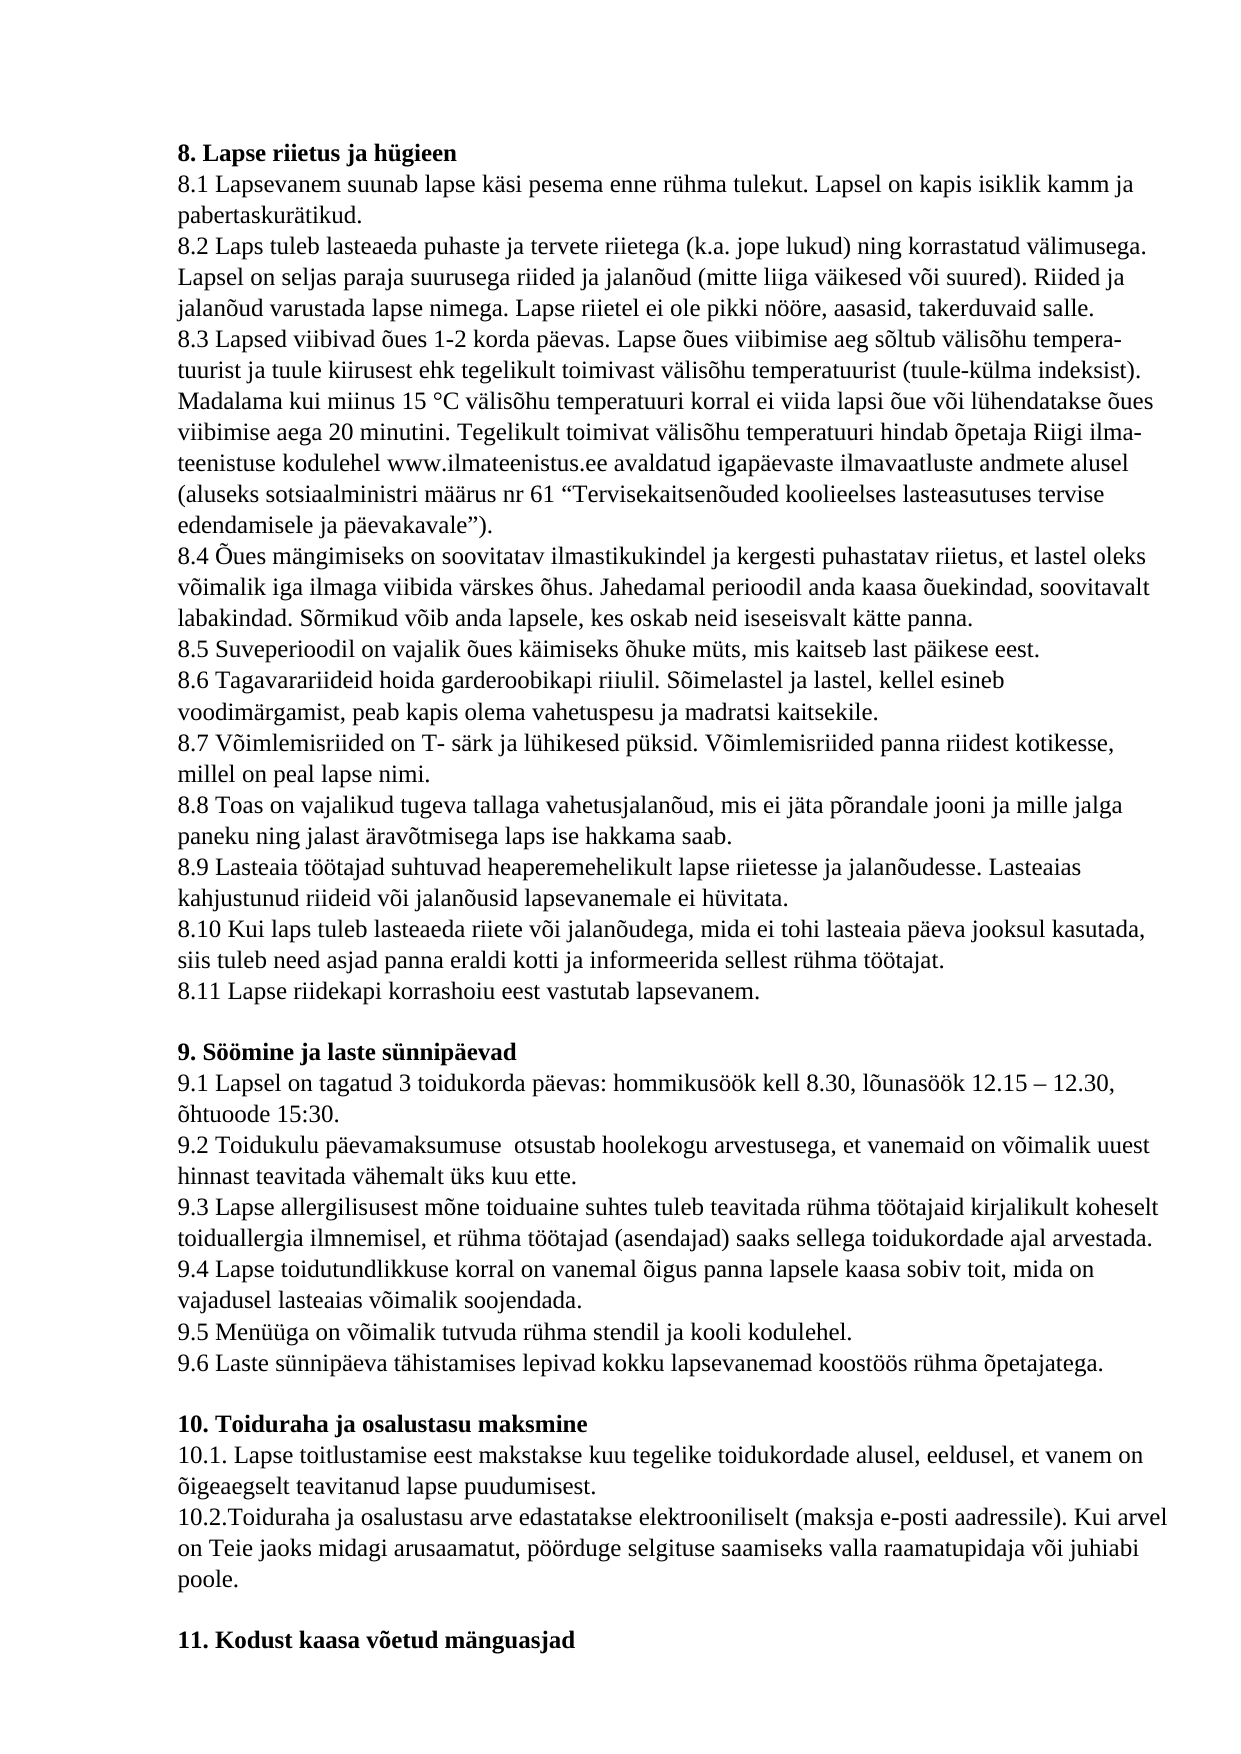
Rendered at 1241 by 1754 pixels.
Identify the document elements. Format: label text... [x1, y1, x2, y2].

text 8. Lapse riietus ja hügieen [177, 138, 1169, 167]
text 8.6 Tagavarariideid hoida garderoobikapi riiulil. Sõimelastel ja lastel, kellel esineb voodimärgamist, peab kapis olema vahetuspesu ja madratsi kaitsekile. [177, 666, 1169, 725]
text 8.8 Toas on vajalikud tugeva tallaga vahetusjalanõud, mis ei jäta põrandale jooni ja mille jalga paneku ning jalast äravõtmisega laps ise hakkama saab. [177, 790, 1169, 849]
text 11. Kodust kaasa võetud mänguasjad [177, 1625, 1169, 1654]
text 10.2.Toiduraha ja osalustasu arve edastatakse elektrooniliselt (maksja e-posti aadressile). Kui arvel on Teie jaoks midagi arusaamatut, pöörduge selgituse saamiseks valla raamatupidaja või juhiabi poole. [177, 1502, 1169, 1593]
text 9.1 Lapsel on tagatud 3 toidukorda päevas: hommikusöök kell 8.30, lõunasöök 12.15 – 12.30, õhtuoode 15:30. [177, 1068, 1169, 1128]
text 8.10 Kui laps tuleb lasteaeda riiete või jalanõudega, mida ei tohi lasteaia päeva jooksul kasutada, siis tuleb need asjad panna eraldi kotti ja informeerida sellest rühma töötajat. [177, 914, 1169, 974]
text 8.9 Lasteaia töötajad suhtuvad heaperemehelikult lapse riietesse ja jalanõudesse. Lasteaias kahjustunud riideid või jalanõusid lapsevanemale ei hüvitata. [177, 852, 1169, 912]
text 9. Söömine ja laste sünnipäevad [177, 1037, 1169, 1066]
text hinnast teavitada vähemalt üks kuu ette. [177, 1161, 1169, 1190]
text 8.5 Suveperioodil on vajalik õues käimiseks õhuke müts, mis kaitseb last päikese eest. [177, 634, 1169, 663]
text 8.11 Lapse riidekapi korrashoiu eest vastutab lapsevanem. [177, 976, 1169, 1005]
text 9.6 Laste sünnipäeva tähistamises lepivad kokku lapsevanemad koostöös rühma õpetajatega. [177, 1348, 1169, 1376]
text 10.1. Lapse toitlustamise eest makstakse kuu tegelike toidukordade alusel, eeldusel, et vanem on õigeaegselt teavitanud lapse puudumisest. [177, 1440, 1169, 1500]
text 8.7 Võimlemisriided on T- särk ja lühikesed püksid. Võimlemisriided panna riidest kotikesse, millel on peal lapse nimi. [177, 728, 1169, 787]
text 8.2 Laps tuleb lasteaeda puhaste ja tervete riietega (k.a. jope lukud) ning korrastatud välimusega. Lapsel on seljas paraja suurusega riided ja jalanõud (mitte liiga väikesed või suured). Riided ja jalanõud varustada lapse nimega. Lapse riietel ei ole pikki nööre, aasasid, takerduvaid salle. [177, 231, 1169, 322]
text 8.3 Lapsed viibivad õues 1-2 korda päevas. Lapse õues viibimise aeg sõltub välisõhu tempera-tuurist ja tuule kiirusest ehk tegelikult toimivast välisõhu temperatuurist (tuule-külma indeksist). Madalama kui miinus 15 °C välisõhu temperatuuri korral ei viida lapsi õue või lühendatakse õues viibimise aega 20 minutini. Tegelikult toimivat välisõhu temperatuuri hindab õpetaja Riigi ilma-teenistuse kodulehel www.ilmateenistus.ee avaldatud igapäevaste ilmavaatluste andmete alusel (aluseks sotsiaalministri määrus nr 61 “Tervisekaitsenõuded koolieelses lasteasutuses tervise edendamisele ja päevakavale”). [177, 324, 1169, 539]
text 8.1 Lapsevanem suunab lapse käsi pesema enne rühma tulekut. Lapsel on kapis isiklik kamm ja pabertaskurätikud. [177, 169, 1169, 229]
text 9.2 Toidukulu päevamaksumuse otsustab hoolekogu arvestusega, et vanemaid on võimalik uuest [177, 1130, 1169, 1159]
text 9.3 Lapse allergilisusest mõne toiduaine suhtes tuleb teavitada rühma töötajaid kirjalikult koheselt toiduallergia ilmnemisel, et rühma töötajad (asendajad) saaks sellega toidukordade ajal arvestada. 9.4 Lapse toidutundlikkuse korral on vanemal õigus panna lapsele kaasa sobiv toit, mida on vajadusel lasteaias võimalik soojendada. [177, 1192, 1169, 1314]
text 8.4 Õues mängimiseks on soovitatav ilmastikukindel ja kergesti puhastatav riietus, et lastel oleks võimalik iga ilmaga viibida värskes õhus. Jahedamal perioodil anda kaasa õuekindad, soovitavalt labakindad. Sõrmikud võib anda lapsele, kes oskab neid iseseisvalt kätte panna. [177, 541, 1169, 632]
text 9.5 Menüüga on võimalik tutvuda rühma stendil ja kooli kodulehel. [177, 1317, 1169, 1345]
text 10. Toiduraha ja osalustasu maksmine [177, 1409, 1169, 1438]
